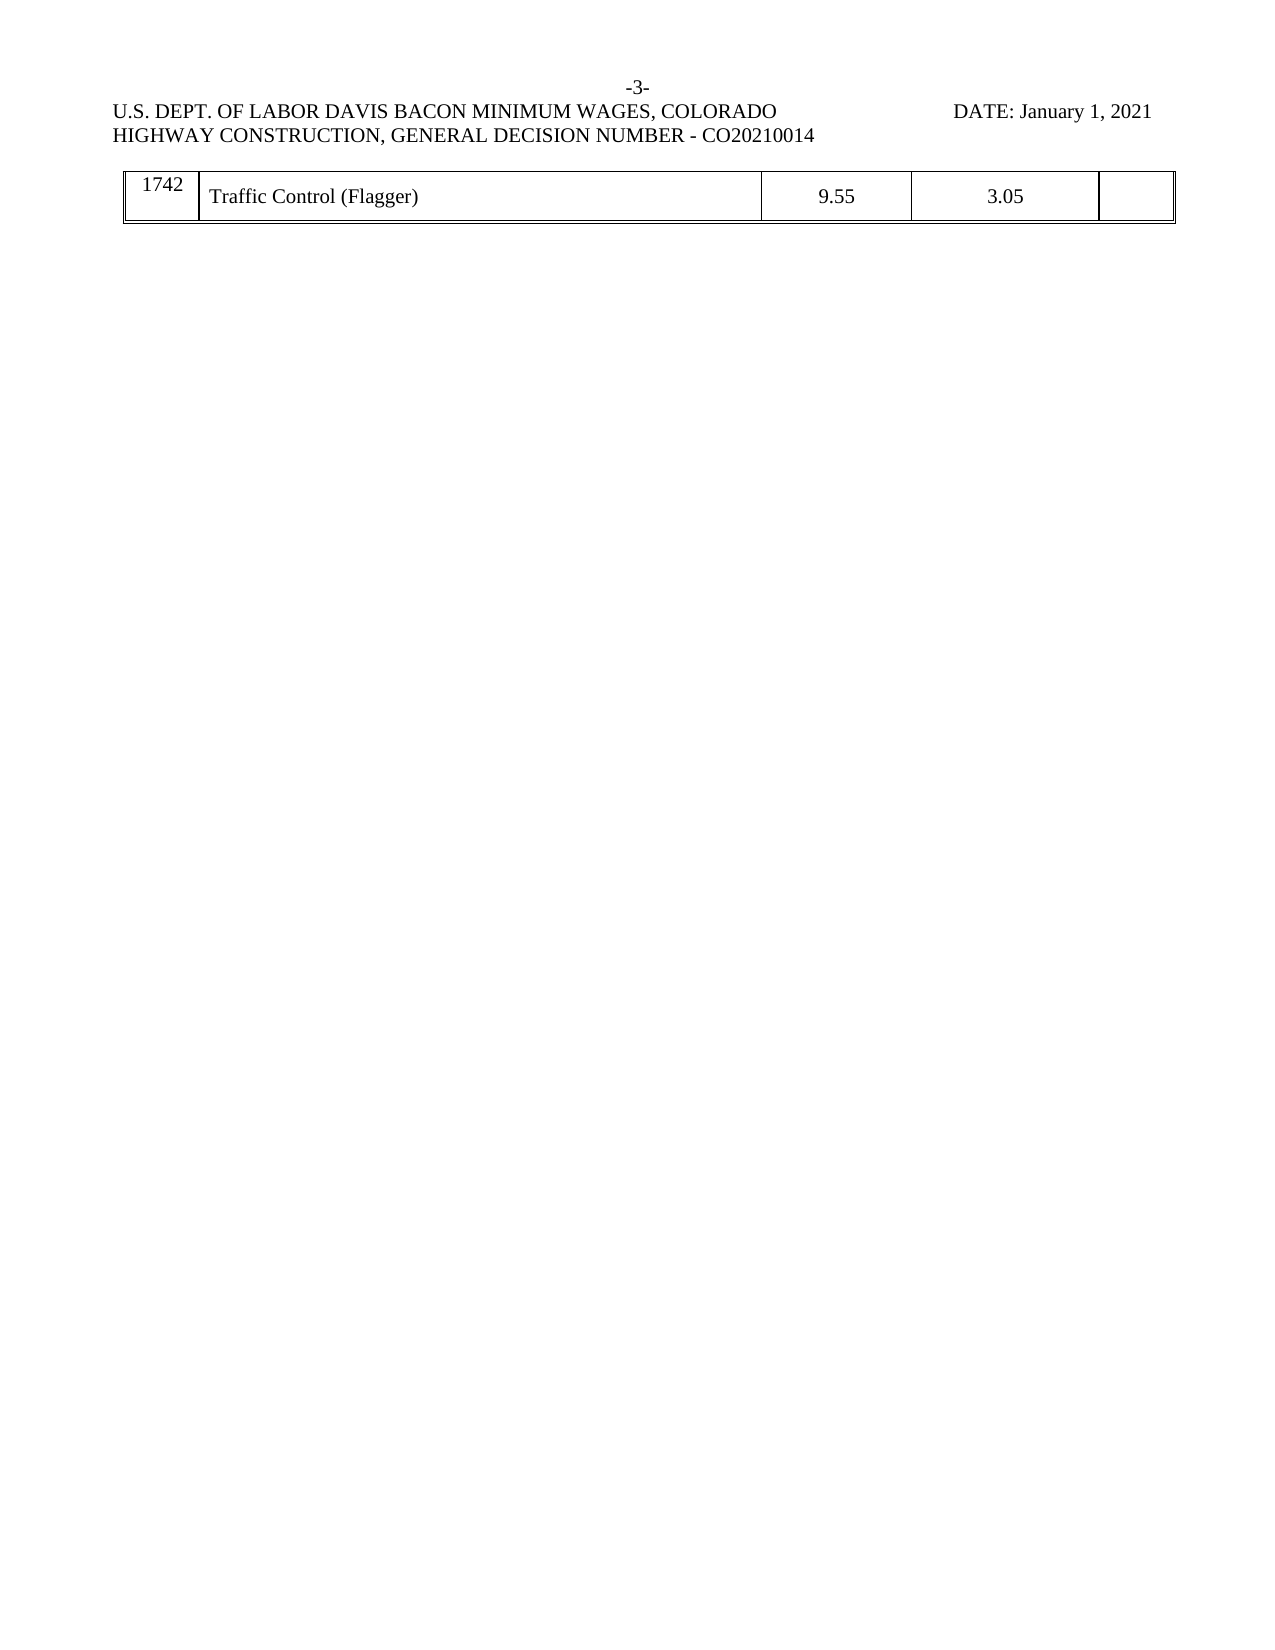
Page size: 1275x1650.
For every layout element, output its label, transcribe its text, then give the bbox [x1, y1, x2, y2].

table_cell [1100, 172, 1173, 220]
table_cell [126, 172, 198, 220]
table_cell 9.55 [762, 172, 911, 220]
table_cell 3.05 [912, 172, 1098, 220]
table_cell Traffic Control (Flagger) [200, 172, 761, 220]
